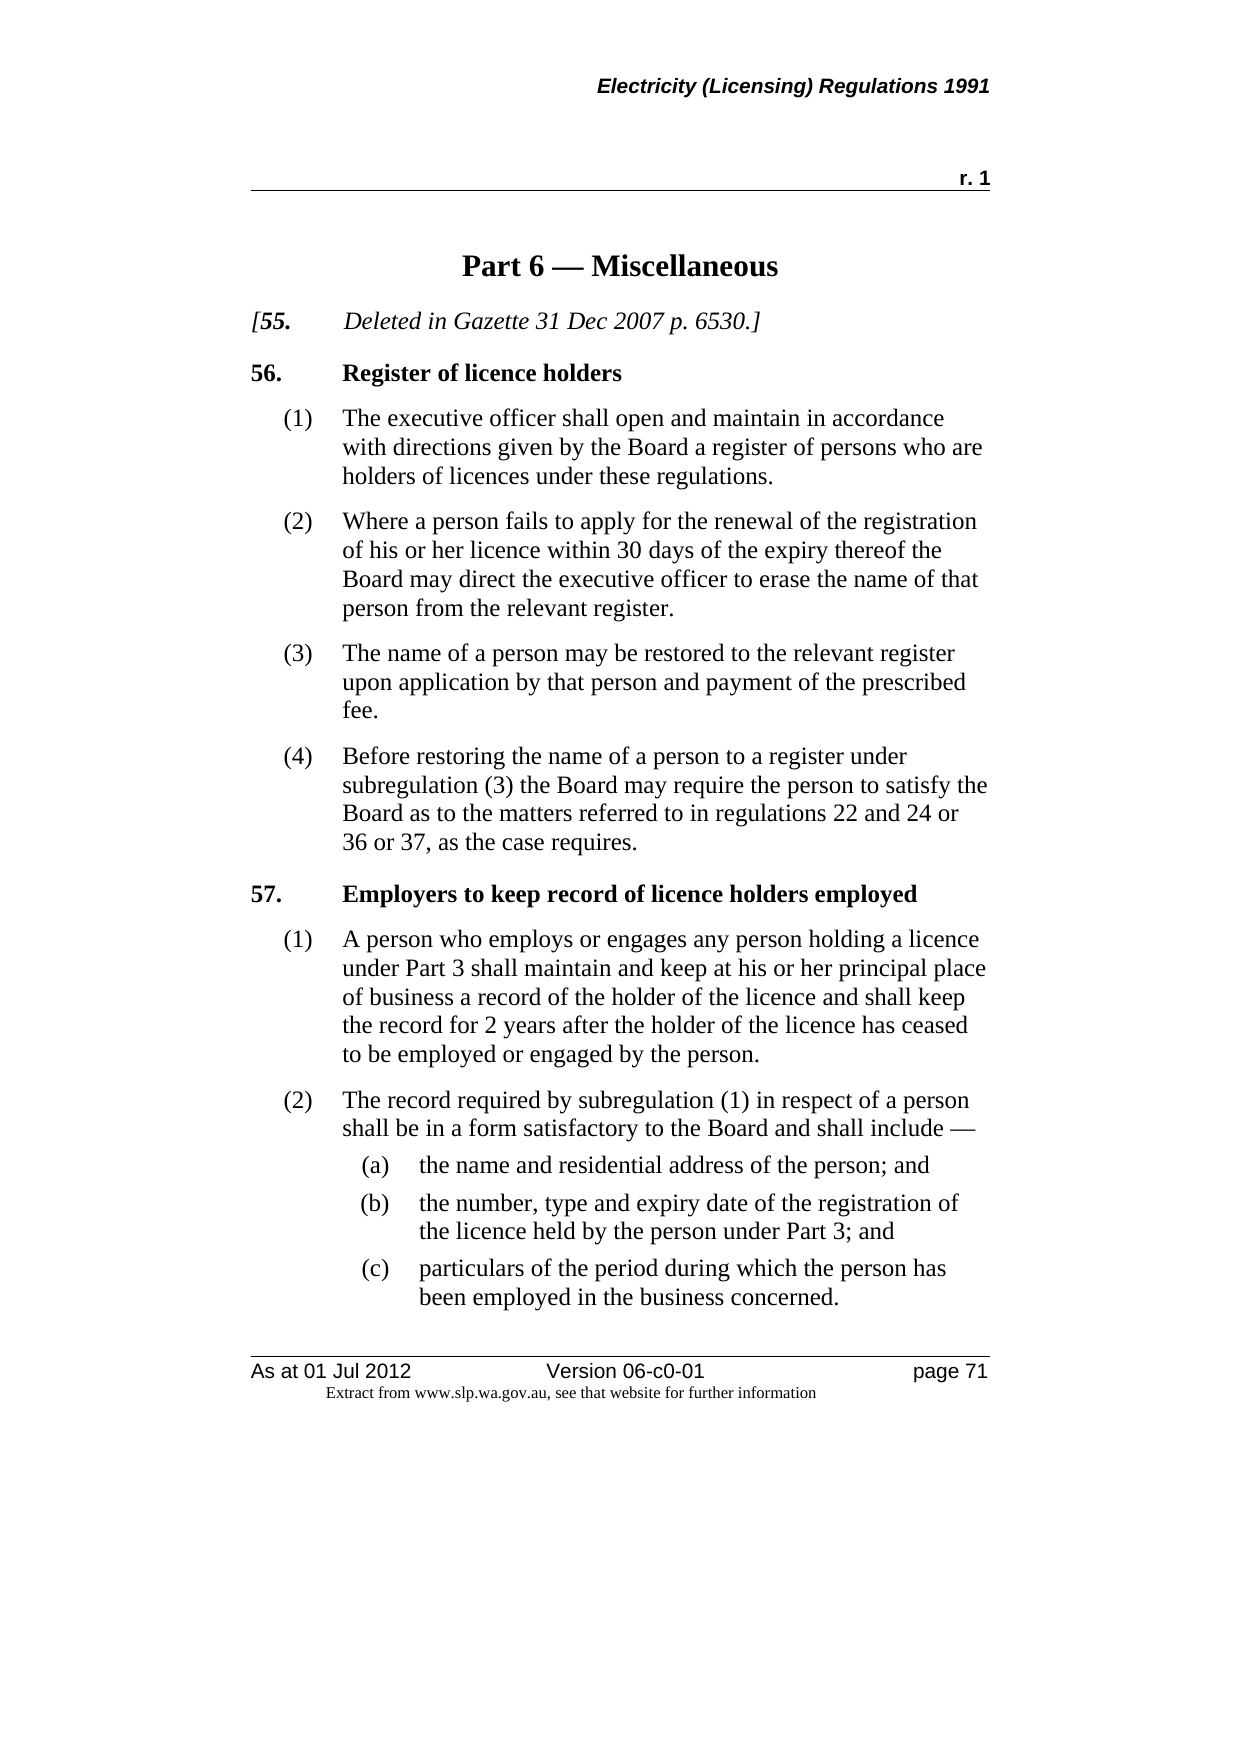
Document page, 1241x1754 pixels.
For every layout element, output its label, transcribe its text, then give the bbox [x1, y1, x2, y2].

text (2) The record required by subregulation (1) in respect of a person shall be in a form satisfactory to the Board and shall include — [251, 1085, 990, 1142]
subtitle 56. Register of licence holders [251, 358, 990, 387]
subtitle 57. Employers to keep record of licence holders employed [251, 879, 990, 908]
text (1) The executive officer shall open and maintain in accordance with directions given by the Board a register of persons who are holders of licences under these regulations. [251, 403, 990, 490]
text (3) The name of a person may be restored to the relevant register upon application by that person and payment of the prescribed fee. [251, 638, 990, 724]
text (4) Before restoring the name of a person to a register under subregulation (3) the Board may require the person to satisfy the Board as to the matters referred to in regulations 22 and 24 or 36 or 37, as the case requires. [251, 741, 990, 856]
text (2) Where a person fails to apply for the renewal of the registration of his or her licence within 30 days of the expiry thereof the Board may direct the executive officer to erase the name of that person from the relevant register. [251, 506, 990, 621]
subtitle Part 6 — Miscellaneous [251, 247, 990, 283]
text [55. Deleted in Gazette 31 Dec 2007 p. 6530.] [251, 306, 990, 335]
text (c) particulars of the period during which the person has been employed in the business concerned. [251, 1253, 990, 1311]
text (b) the number, type and expiry date of the registration of the licence held by the person under Part 3; and [251, 1188, 990, 1245]
text (a) the name and residential address of the person; and [251, 1151, 990, 1179]
text (1) A person who employs or engages any person holding a licence under Part 3 shall maintain and keep at his or her principal place of business a record of the holder of the licence and shall keep the record for 2 years after the holder of the licence has ceased to be employed or engaged by the person. [251, 924, 990, 1068]
